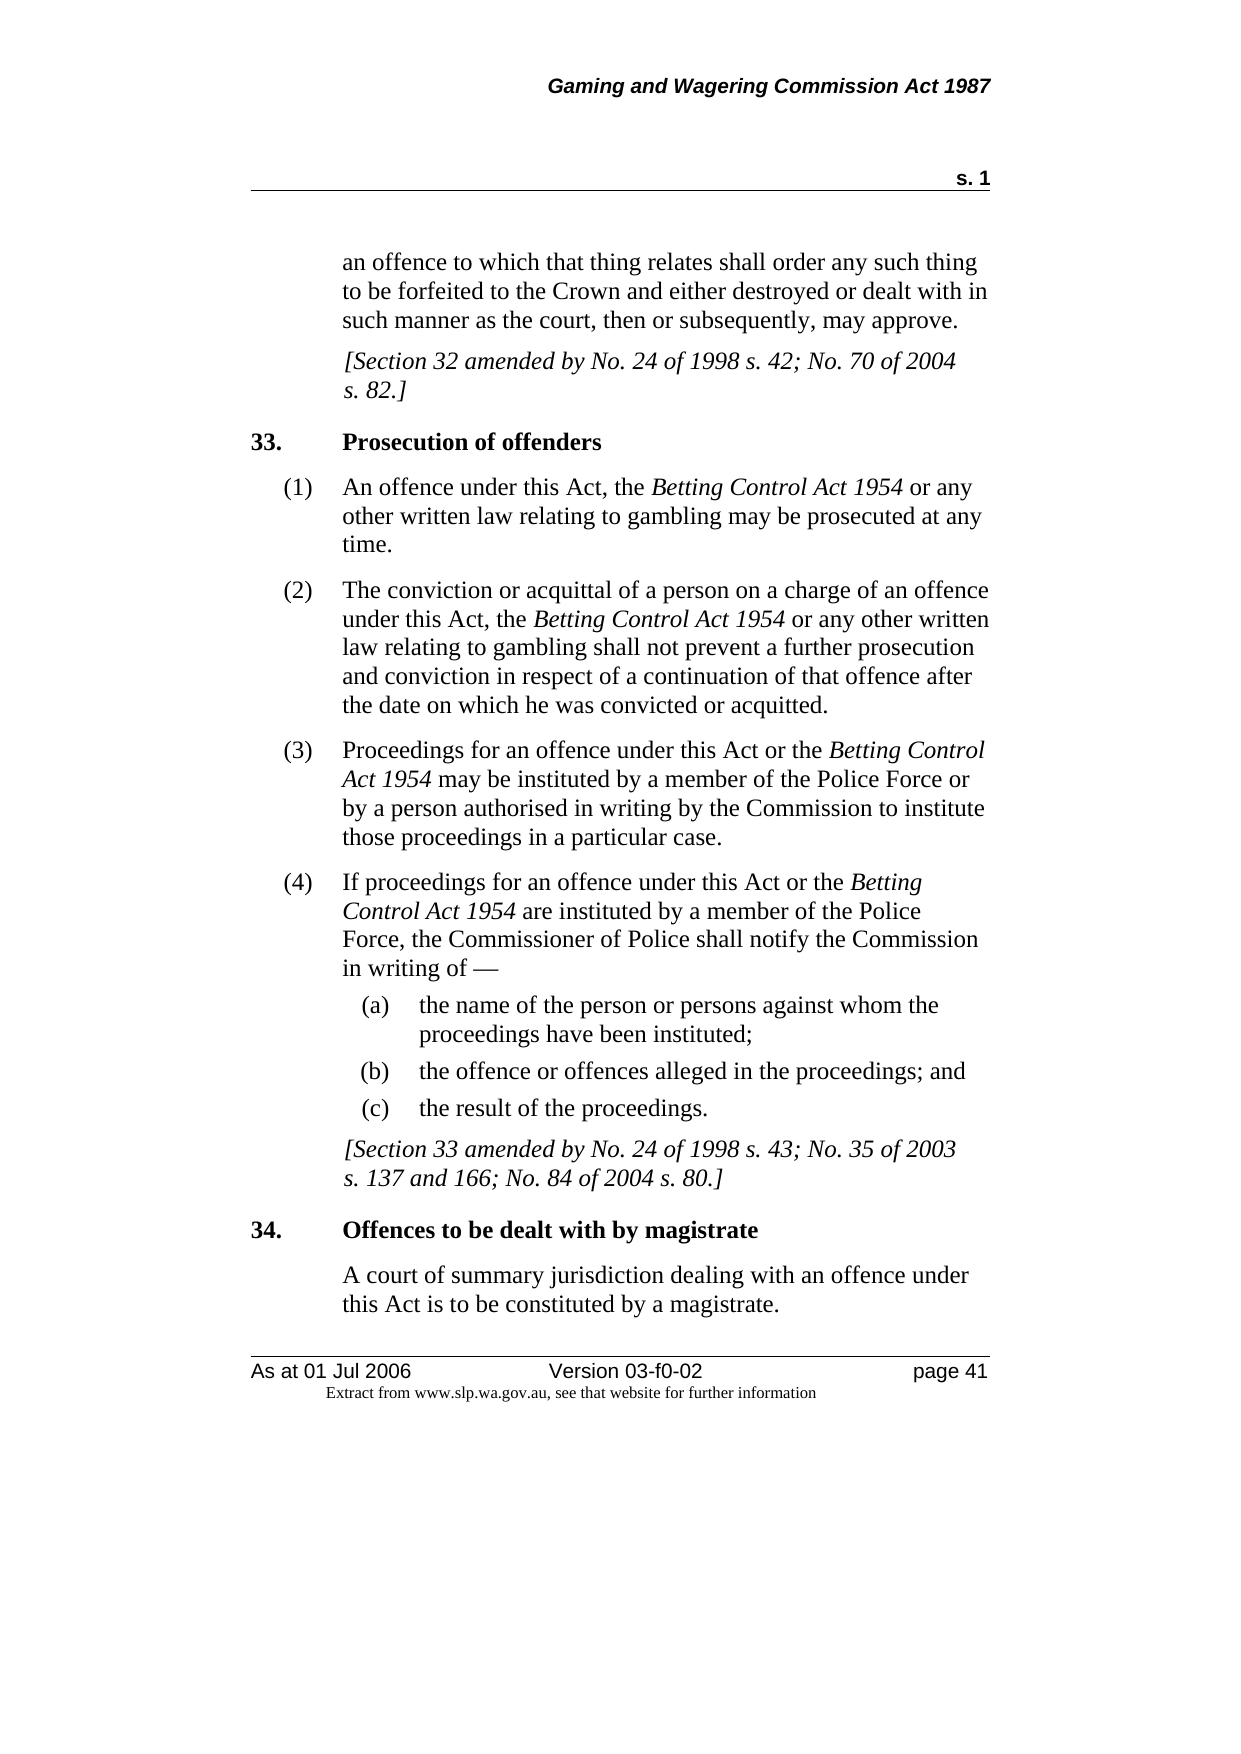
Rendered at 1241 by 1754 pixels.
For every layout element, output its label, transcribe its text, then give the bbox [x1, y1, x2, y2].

text (1) An offence under this Act, the Betting Control Act 1954 or any other written law relating to gambling may be prosecuted at any time. [251, 472, 990, 558]
text (c) the result of the proceedings. [251, 1093, 990, 1122]
text [Section 32 amended by No. 24 of 1998 s. 42; No. 70 of 2004 s. 82.] [251, 346, 990, 404]
text (3) Proceedings for an offence under this Act or the Betting Control Act 1954 may be instituted by a member of the Police Force or by a person authorised in writing by the Commission to institute those proceedings in a particular case. [251, 735, 990, 850]
subtitle 34. Offences to be dealt with by magistrate [251, 1215, 990, 1244]
text [Section 33 amended by No. 24 of 1998 s. 43; No. 35 of 2003 s. 137 and 166; No. 84 of 2004 s. 80.] [251, 1134, 990, 1192]
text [251, 247, 990, 334]
text (a) the name of the person or persons against whom the proceedings have been instituted; [251, 990, 990, 1048]
text (2) The conviction or acquittal of a person on a charge of an offence under this Act, the Betting Control Act 1954 or any other written law relating to gambling shall not prevent a further prosecution and conviction in respect of a continuation of that offence after the date on which he was convicted or acquitted. [251, 575, 990, 719]
text (4) If proceedings for an offence under this Act or the Betting Control Act 1954 are instituted by a member of the Police Force, the Commissioner of Police shall notify the Commission in writing of — [251, 867, 990, 982]
text A court of summary jurisdiction dealing with an offence under this Act is to be constituted by a magistrate. [251, 1260, 990, 1318]
subtitle 33. Prosecution of offenders [251, 427, 990, 455]
text (b) the offence or offences alleged in the proceedings; and [251, 1056, 990, 1085]
